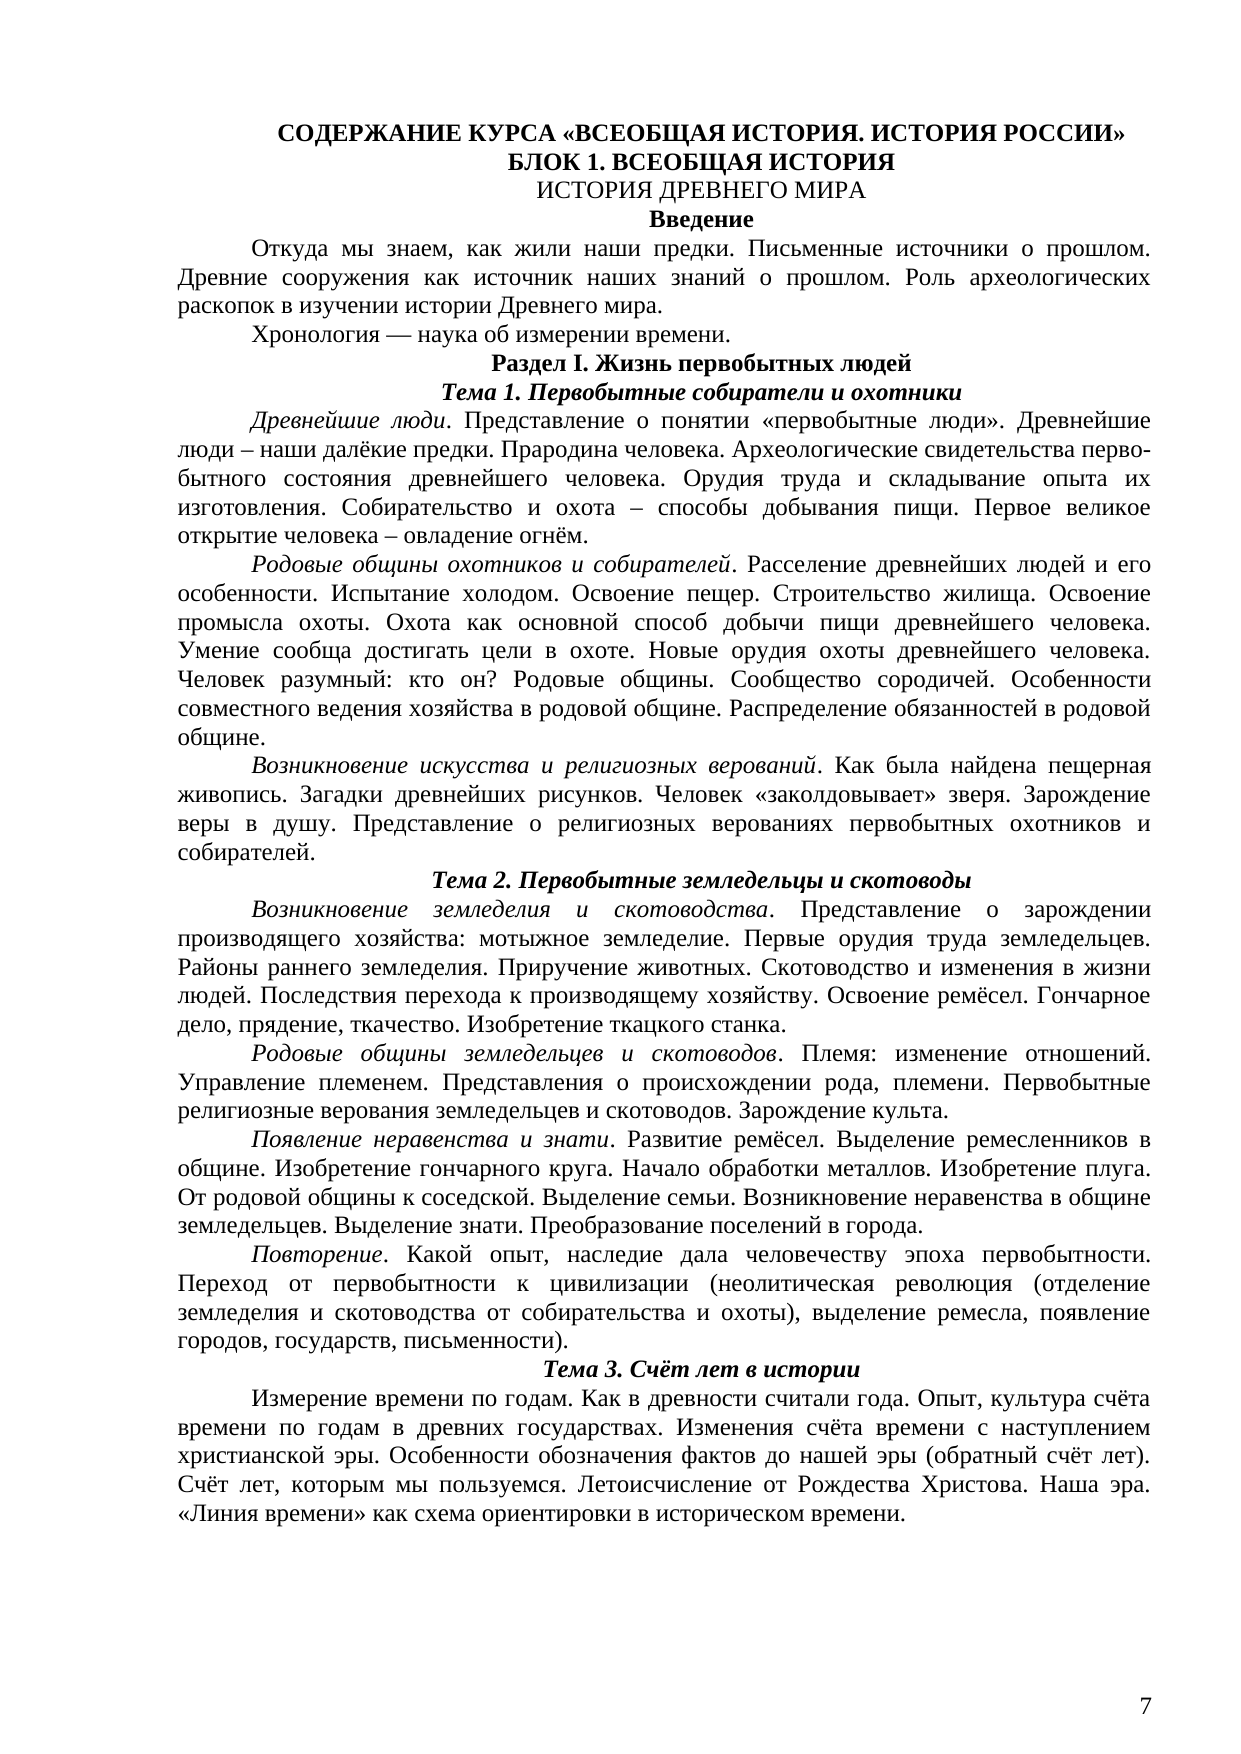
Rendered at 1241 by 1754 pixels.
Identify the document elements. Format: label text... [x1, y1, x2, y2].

text Появление неравенства и знати. Развитие ремёсел. Выделение ремесленников в общине. Изобретение гончарного круга. Начало обработки металлов. Изобретение плуга. От родовой общины к соседской. Выделение семьи. Возникновение неравенства в общине земледельцев. Выделение знати. Преобразование поселений в города. [177, 1124, 1152, 1239]
text Родовые общины охотников и собирателей. Расселение древнейших людей и его особенности. Испытание холодом. Освоение пещер. Строительство жилища. Освоение промысла охоты. Охота как основной способ добычи пищи древнейшего человека. Умение сообща достигать цели в охоте. Новые орудия охоты древнейшего человека. Человек разумный: кто он? Родовые общины. Сообщество сородичей. Особенности совместного ведения хозяйства в родовой общине. Распределение обязанностей в родовой общине. [177, 549, 1152, 751]
text Возникновение земледелия и скотоводства. Представление о зарождении производящего хозяйства: мотыжное земледелие. Первые орудия труда земледельцев. Районы раннего земледелия. Приручение животных. Скотоводство и изменения в жизни людей. Последствия перехода к производящему хозяйству. Освоение ремёсел. Гончарное дело, прядение, ткачество. Изобретение ткацкого станка. [177, 894, 1152, 1038]
text Измерение времени по годам. Как в древности считали года. Опыт, культура счёта времени по годам в древних государствах. Изменения счёта времени с наступлением христианской эры. Особенности обозначения фактов до нашей эры (обратный счёт лет). Счёт лет, которым мы пользуемся. Летоисчисление от Рождества Христова. Наша эра. «Линия времени» как схема ориентировки в историческом времени. [177, 1383, 1152, 1527]
text Тема 3. Счёт лет в истории [177, 1354, 1152, 1383]
text СОДЕРЖАНИЕ КУРСА «ВСЕОБЩАЯ ИСТОРИЯ. ИСТОРИЯ РОССИИ» [177, 118, 1152, 147]
text Родовые общины земледельцев и скотоводов. Племя: изменение отношений. Управление племенем. Представления о происхождении рода, племени. Первобытные религиозные верования земледельцев и скотоводов. Зарождение культа. [177, 1038, 1152, 1124]
text Тема 2. Первобытные земледельцы и скотоводы [177, 866, 1152, 894]
text Тема 1. Первобытные собиратели и охотники [177, 377, 1152, 406]
text Возникновение искусства и религиозных верований. Как была найдена пещерная живопись. Загадки древнейших рисунков. Человек «заколдовывает» зверя. Зарождение веры в душу. Представление о религиозных верованиях первобытных охотников и собирателей. [177, 751, 1152, 866]
text Древнейшие люди. Представление о понятии «первобытные люди». Древнейшие люди – наши далёкие предки. Прародина человека. Археологические свидетельства перво-бытного состояния древнейшего человека. Орудия труда и складывание опыта их изготовления. Собирательство и охота – способы добывания пищи. Первое великое открытие человека – овладение огнём. [177, 406, 1152, 549]
text Повторение. Какой опыт, наследие дала человечеству эпоха первобытности. Переход от первобытности к цивилизации (неолитическая революция (отделение земледелия и скотоводства от собирательства и охоты), выделение ремесла, появление городов, государств, письменности). [177, 1239, 1152, 1354]
text Откуда мы знаем, как жили наши предки. Письменные источники о прошлом. Древние сооружения как источник наших знаний о прошлом. Роль археологических раскопок в изучении истории Древнего мира. [177, 233, 1152, 319]
text Хронология — наука об измерении времени. [177, 319, 1152, 348]
text БЛОК 1. ВСЕОБЩАЯ ИСТОРИЯ [177, 147, 1152, 176]
text Введение [177, 204, 1152, 233]
text ИСТОРИЯ ДРЕВНЕГО МИРА [177, 176, 1152, 204]
text Раздел I. Жизнь первобытных людей [177, 348, 1152, 377]
